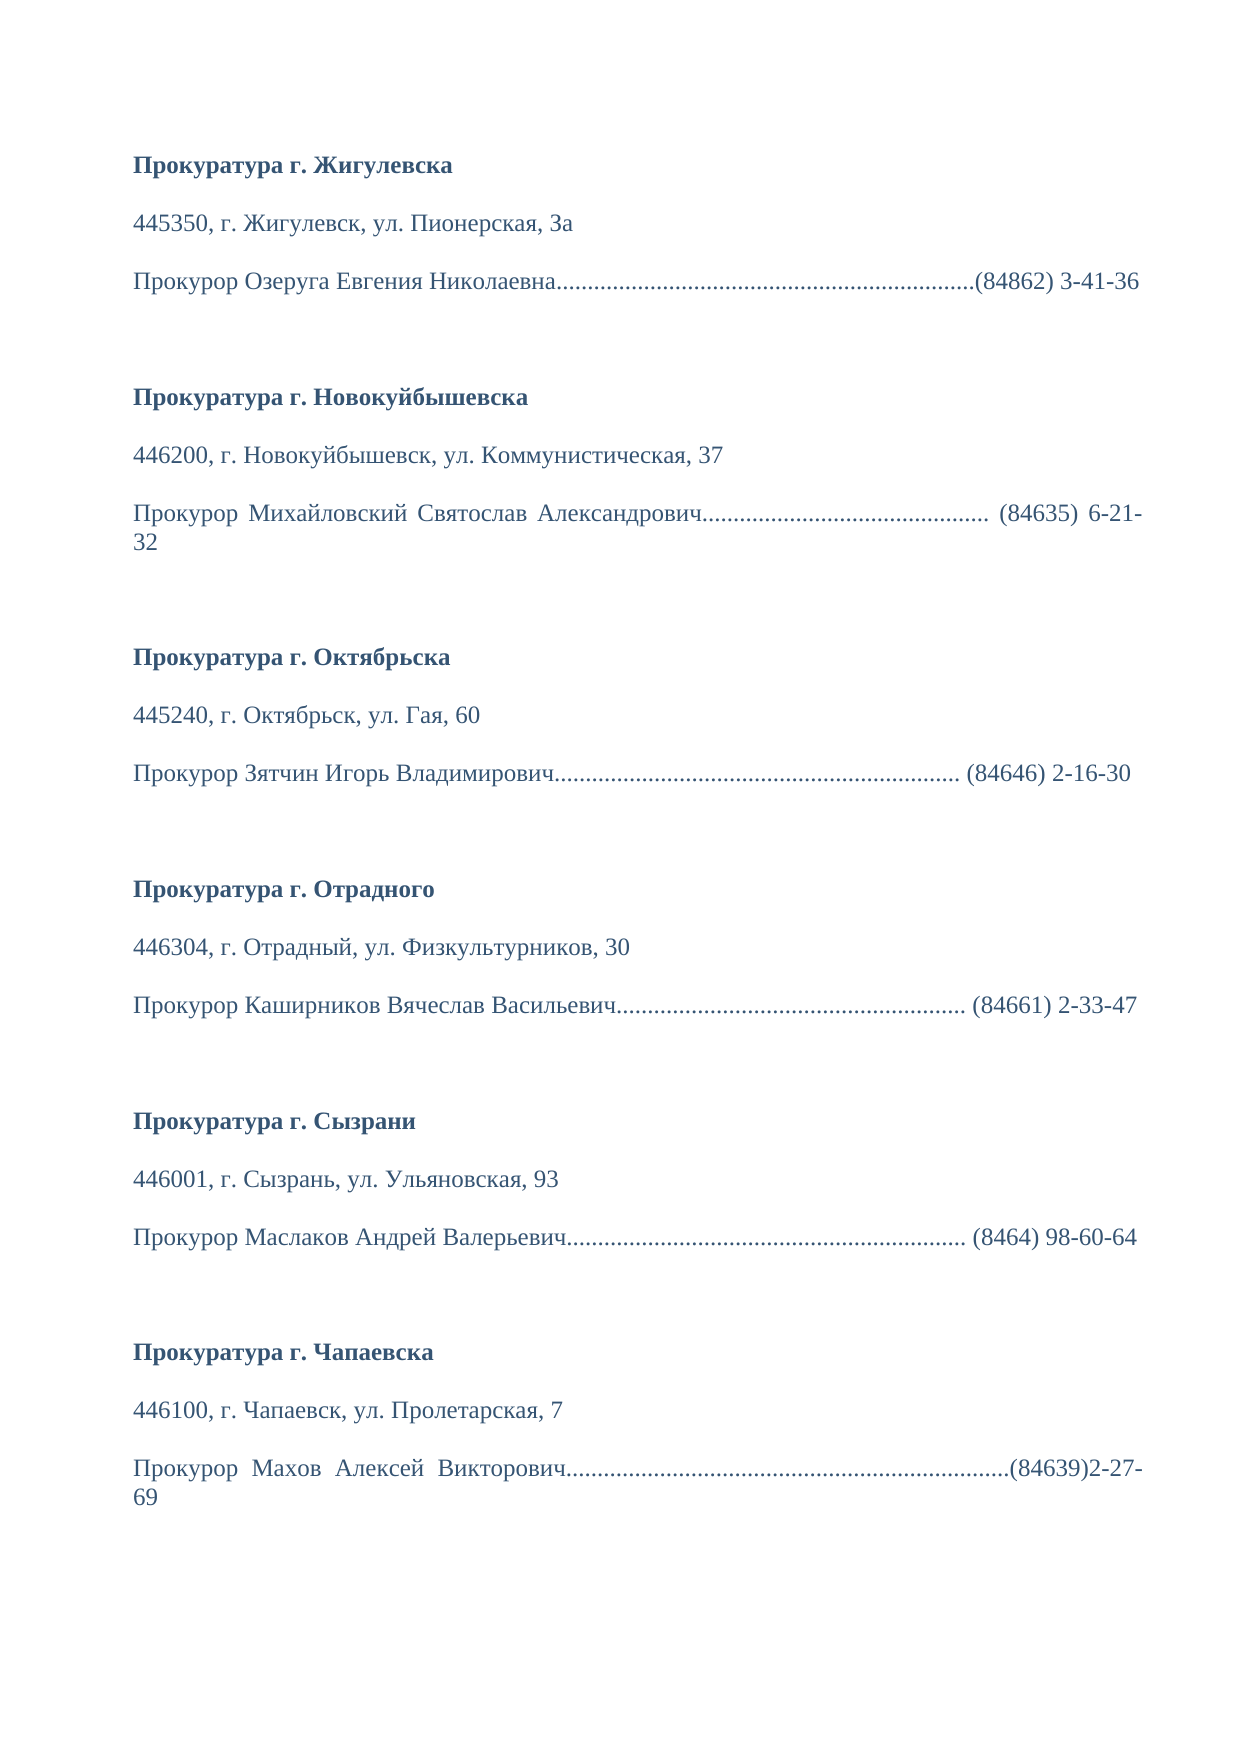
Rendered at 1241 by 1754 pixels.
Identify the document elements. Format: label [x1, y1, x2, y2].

table_header [130, 118, 1146, 1606]
